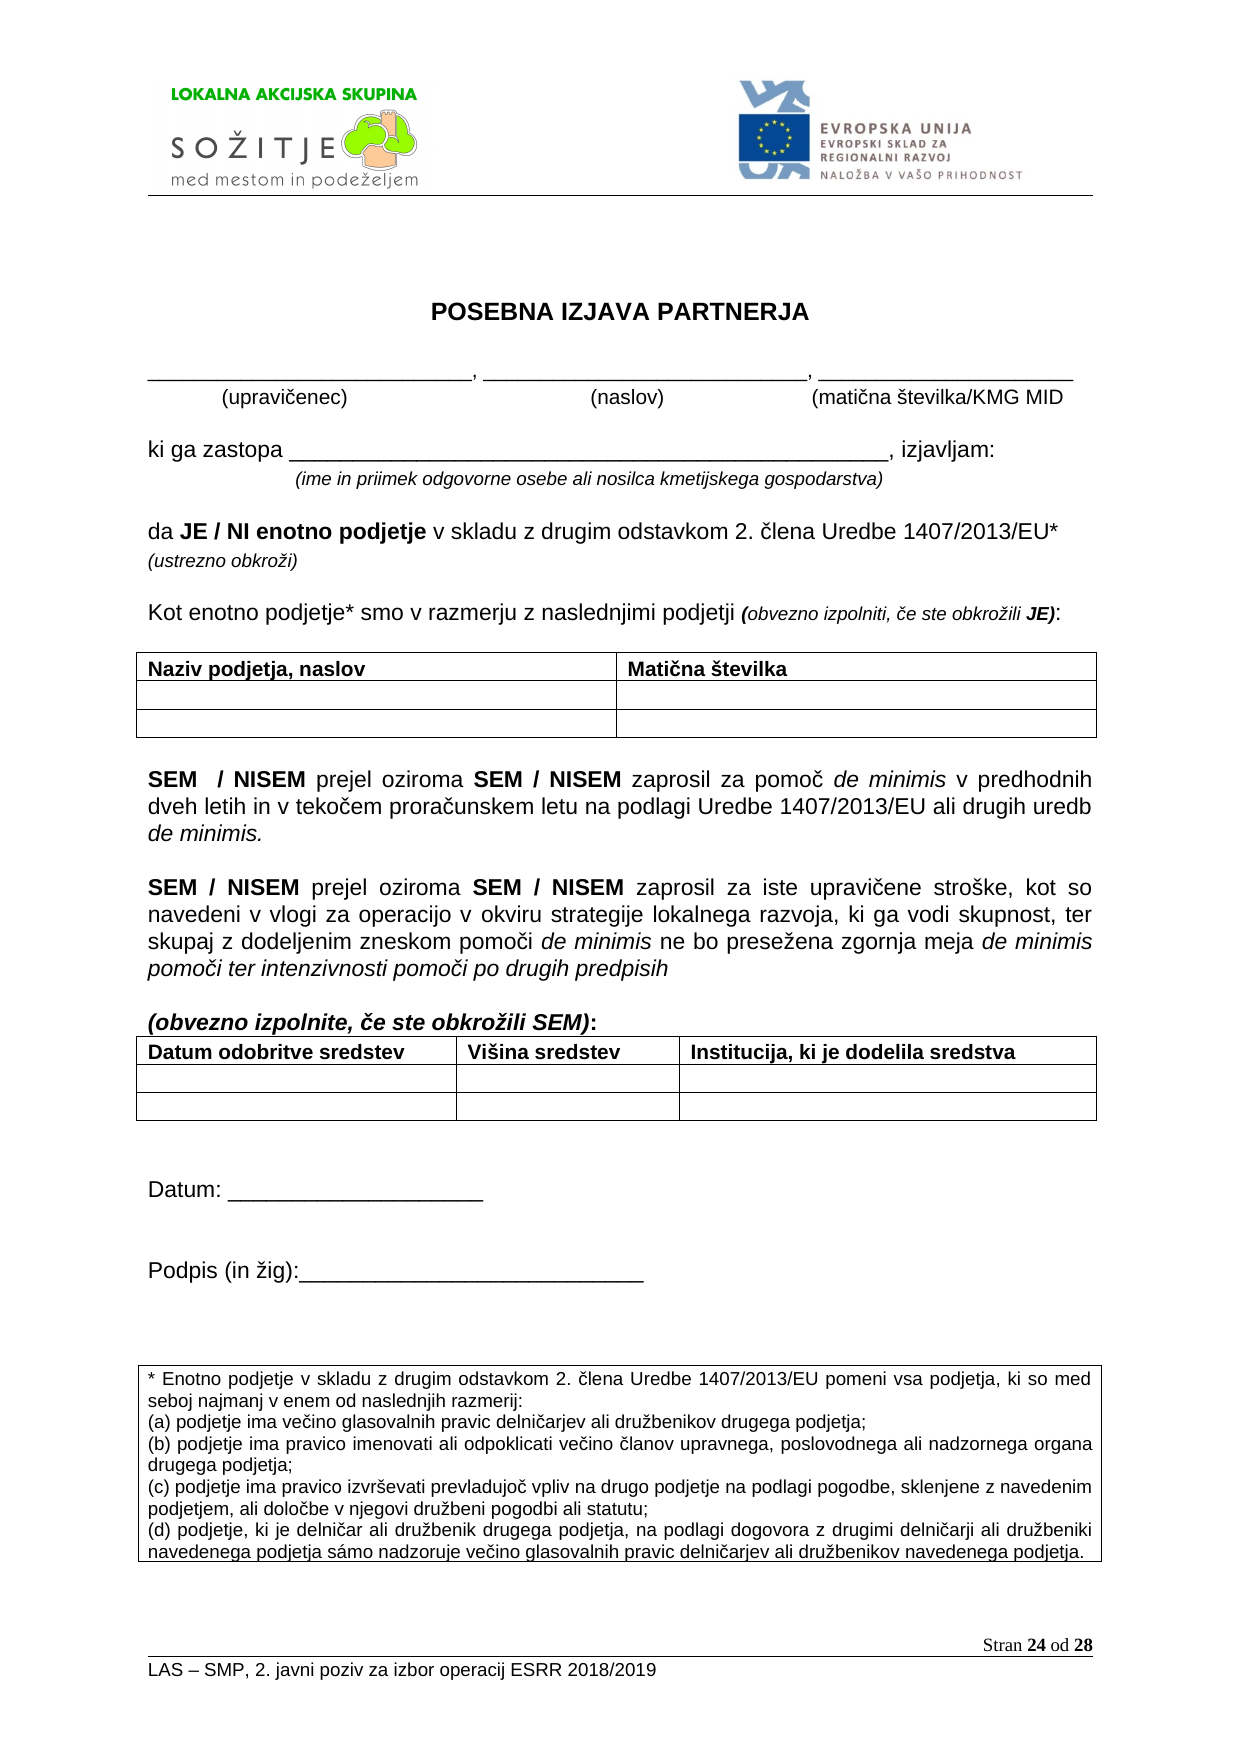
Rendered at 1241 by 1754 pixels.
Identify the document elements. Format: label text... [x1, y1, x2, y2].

text (ime in priimek odgovorne osebe ali nosilca kmetijskega gospodarstva) [221, 463, 1093, 490]
table_cell [457, 1065, 679, 1092]
table_cell [137, 710, 616, 737]
table_header Matična številka [617, 653, 1096, 680]
table_cell [457, 1093, 679, 1120]
table_cell [137, 681, 616, 708]
table_cell [137, 1065, 456, 1092]
text POSEBNA IZJAVA PARTNERJA [148, 297, 1093, 326]
text (ustrezno obkroži) [148, 544, 1093, 571]
text (c) podjetje ima pravico izvrševati prevladujoč vpliv na drugo podjetje na podlagi pogodbe, sklenjene z navedenim podjetjem, ali določbe v njegovi družbeni pogodbi ali statutu; [148, 1476, 1093, 1519]
table_cell [137, 1093, 456, 1120]
picture [147, 75, 441, 194]
text ki ga zastopa _______________________________________________, izjavljam: [148, 436, 1093, 463]
text * Enotno podjetje v skladu z drugim odstavkom 2. člena Uredbe 1407/2013/EU pomeni vsa podjetja, ki so med seboj najmanj v enem od naslednjih razmerij: [139, 1366, 1101, 1411]
table_cell [680, 1065, 1096, 1092]
text (obvezno izpolnite, če ste obkrožili SEM): [148, 1008, 1093, 1036]
text Kot enotno podjetje* smo v razmerju z naslednjimi podjetji (obvezno izpolniti, če ste obkrožili JE): [148, 598, 1093, 625]
text SEM / NISEM prejel oziroma SEM / NISEM zaprosil za iste upravičene stroške, kot so navedeni v vlogi za operacijo v okviru strategije lokalnega razvoja, ki ga vodi skupnost, ter skupaj z dodeljenim zneskom pomoči de minimis ne bo presežena zgornja meja de minimis pomoči ter intenzivnosti pomoči po drugih predpisih [148, 873, 1093, 981]
text ____________________________, ____________________________, ______________________ [148, 354, 1093, 381]
picture [721, 73, 1026, 194]
text (d) podjetje, ki je delničar ali družbenik drugega podjetja, na podlagi dogovora z drugimi delničarji ali družbeniki navedenega podjetja sámo nadzoruje večino glasovalnih pravic delničarjev ali družbenikov navedenega podjetja. [148, 1519, 1093, 1561]
text SEM / NISEM prejel oziroma SEM / NISEM zaprosil za pomoč de minimis v predhodnih dveh letih in v tekočem proračunskem letu na podlagi Uredbe 1407/2013/EU ali drugih uredb de minimis. [148, 765, 1093, 846]
table_cell [617, 710, 1096, 737]
text Podpis (in žig):___________________________ [148, 1256, 1093, 1283]
text (upravičenec) (naslov) (matična številka/KMG MID [148, 381, 1093, 408]
table_header Naziv podjetja, naslov [137, 653, 616, 680]
table_cell [680, 1093, 1096, 1120]
table_header Višina sredstev [457, 1037, 679, 1064]
text Datum: ____________________ [148, 1175, 1093, 1202]
text da JE / NI enotno podjetje v skladu z drugim odstavkom 2. člena Uredbe 1407/2013/EU* [148, 517, 1093, 544]
table_cell [617, 681, 1096, 708]
text (a) podjetje ima večino glasovalnih pravic delničarjev ali družbenikov drugega podjetja; [148, 1411, 1093, 1433]
table_header Institucija, ki je dodelila sredstva [680, 1037, 1096, 1064]
table_header Datum odobritve sredstev [137, 1037, 456, 1064]
text (b) podjetje ima pravico imenovati ali odpoklicati večino članov upravnega, poslovodnega ali nadzornega organa drugega podjetja; [148, 1433, 1093, 1476]
